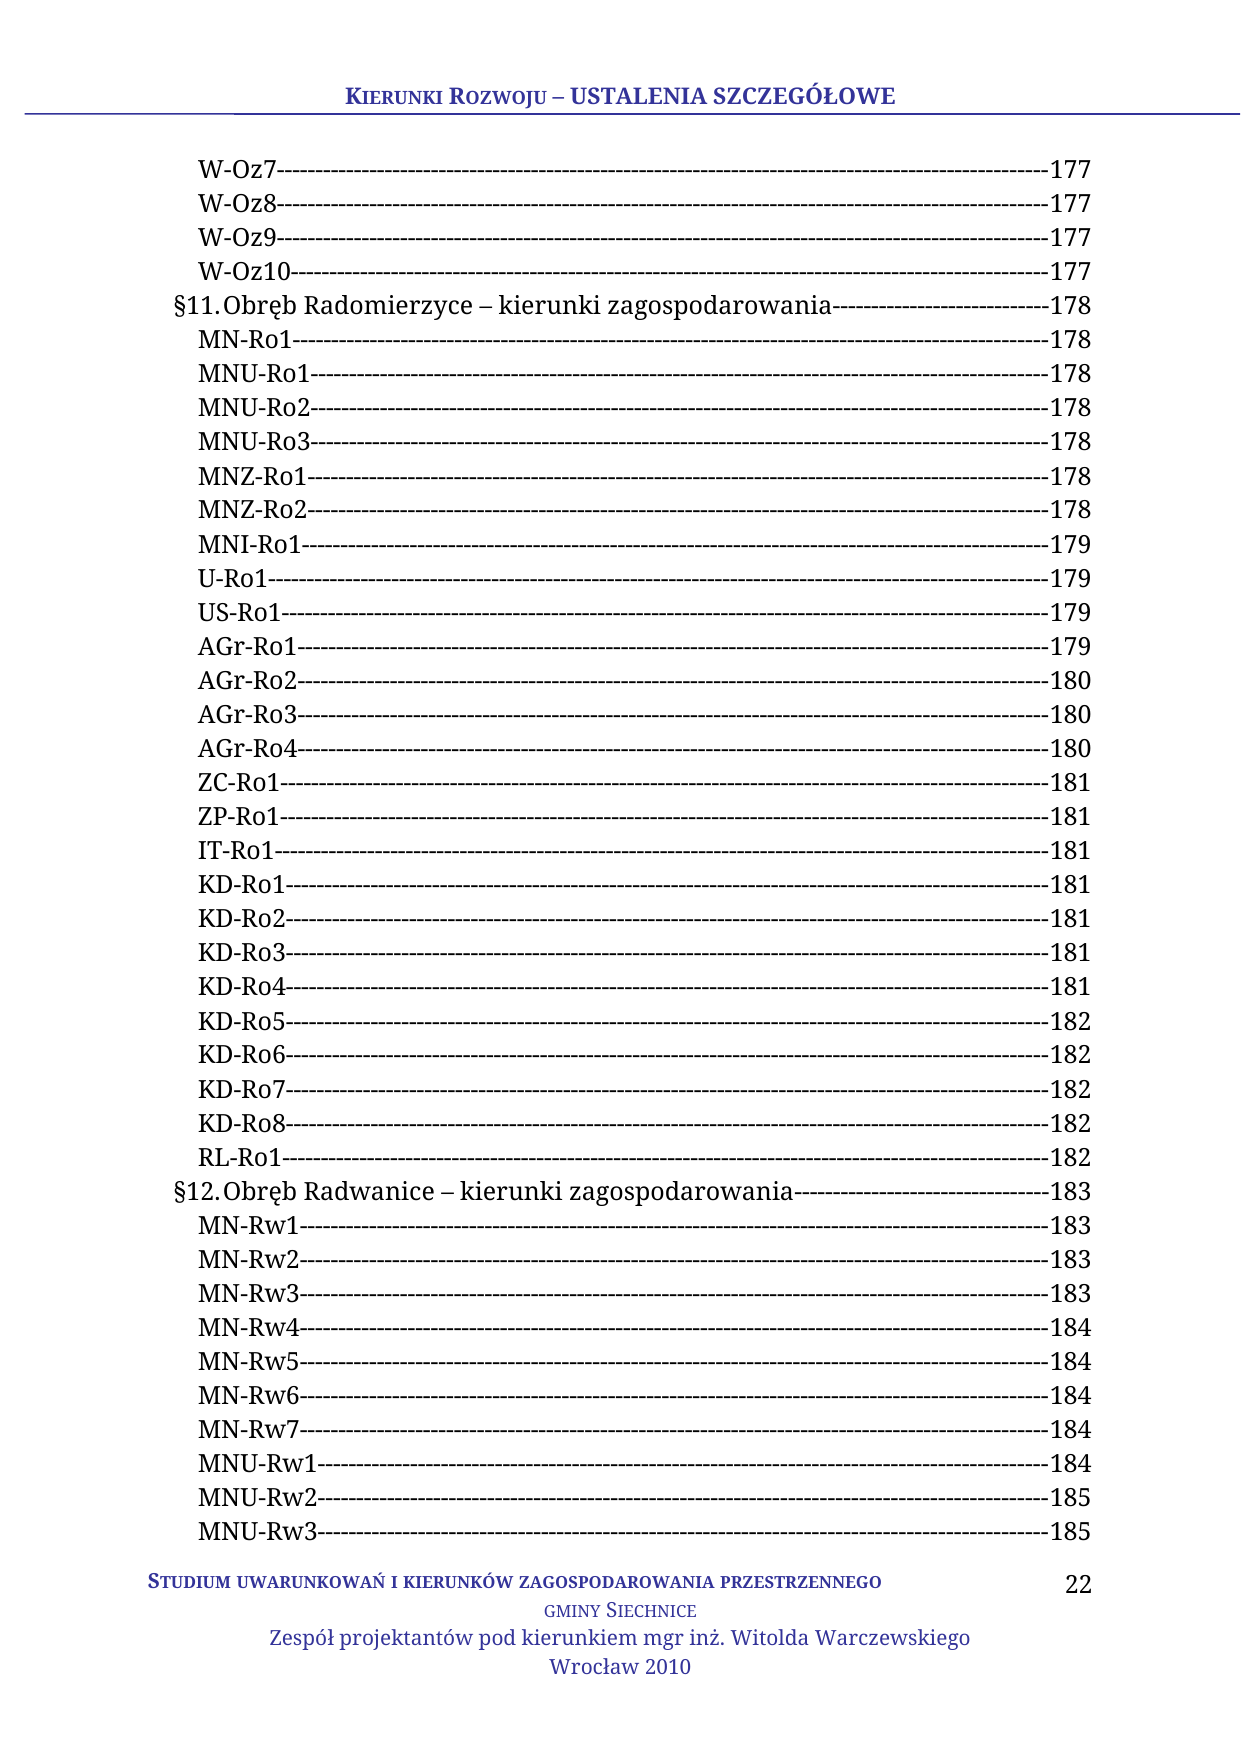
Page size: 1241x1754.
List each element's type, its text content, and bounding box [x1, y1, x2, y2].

text MN-Rw2 183 [198, 1242, 1093, 1276]
text W-Oz10 177 [198, 254, 1093, 288]
text MN-Rw6 184 [198, 1378, 1093, 1412]
text AGr-Ro2 180 [198, 662, 1093, 697]
text §12. Obręb Radwanice – kierunki zagospodarowania 183 [173, 1173, 1093, 1207]
text KD-Ro5 182 [198, 1003, 1093, 1037]
text W-Oz7 177 [198, 152, 1093, 186]
text MN-Rw7 184 [198, 1412, 1093, 1446]
text KD-Ro7 182 [198, 1071, 1093, 1105]
text KD-Ro4 181 [198, 969, 1093, 1003]
text W-Oz9 177 [198, 220, 1093, 254]
text MN-Rw5 184 [198, 1344, 1093, 1378]
text AGr-Ro3 180 [198, 697, 1093, 731]
text MN-Rw4 184 [198, 1310, 1093, 1344]
text MNZ-Ro2 178 [198, 492, 1093, 526]
text MNU-Ro1 178 [198, 356, 1093, 390]
text ZP-Ro1 181 [198, 799, 1093, 833]
text MN-Rw3 183 [198, 1276, 1093, 1310]
text KD-Ro8 182 [198, 1105, 1093, 1139]
text MNU-Ro3 178 [198, 424, 1093, 458]
text MNU-Rw2 185 [198, 1480, 1093, 1514]
text MNI-Ro1 179 [198, 526, 1093, 560]
text US-Ro1 179 [198, 594, 1093, 628]
text MNU-Rw1 184 [198, 1446, 1093, 1480]
text W-Oz8 177 [198, 186, 1093, 220]
text KD-Ro1 181 [198, 867, 1093, 901]
text RL-Ro1 182 [198, 1139, 1093, 1173]
text AGr-Ro1 179 [198, 628, 1093, 662]
text KD-Ro2 181 [198, 901, 1093, 935]
text MNU-Ro2 178 [198, 390, 1093, 424]
text IT-Ro1 181 [198, 833, 1093, 867]
text MN-Ro1 178 [198, 322, 1093, 356]
text AGr-Ro4 180 [198, 731, 1093, 765]
text ZC-Ro1 181 [198, 765, 1093, 799]
text MNU-Rw3 185 [198, 1514, 1093, 1548]
text MNZ-Ro1 178 [198, 458, 1093, 492]
text MN-Rw1 183 [198, 1207, 1093, 1242]
text U-Ro1 179 [198, 560, 1093, 594]
text KD-Ro6 182 [198, 1037, 1093, 1071]
text §11. Obręb Radomierzyce – kierunki zagospodarowania 178 [173, 288, 1093, 322]
text KD-Ro3 181 [198, 935, 1093, 969]
